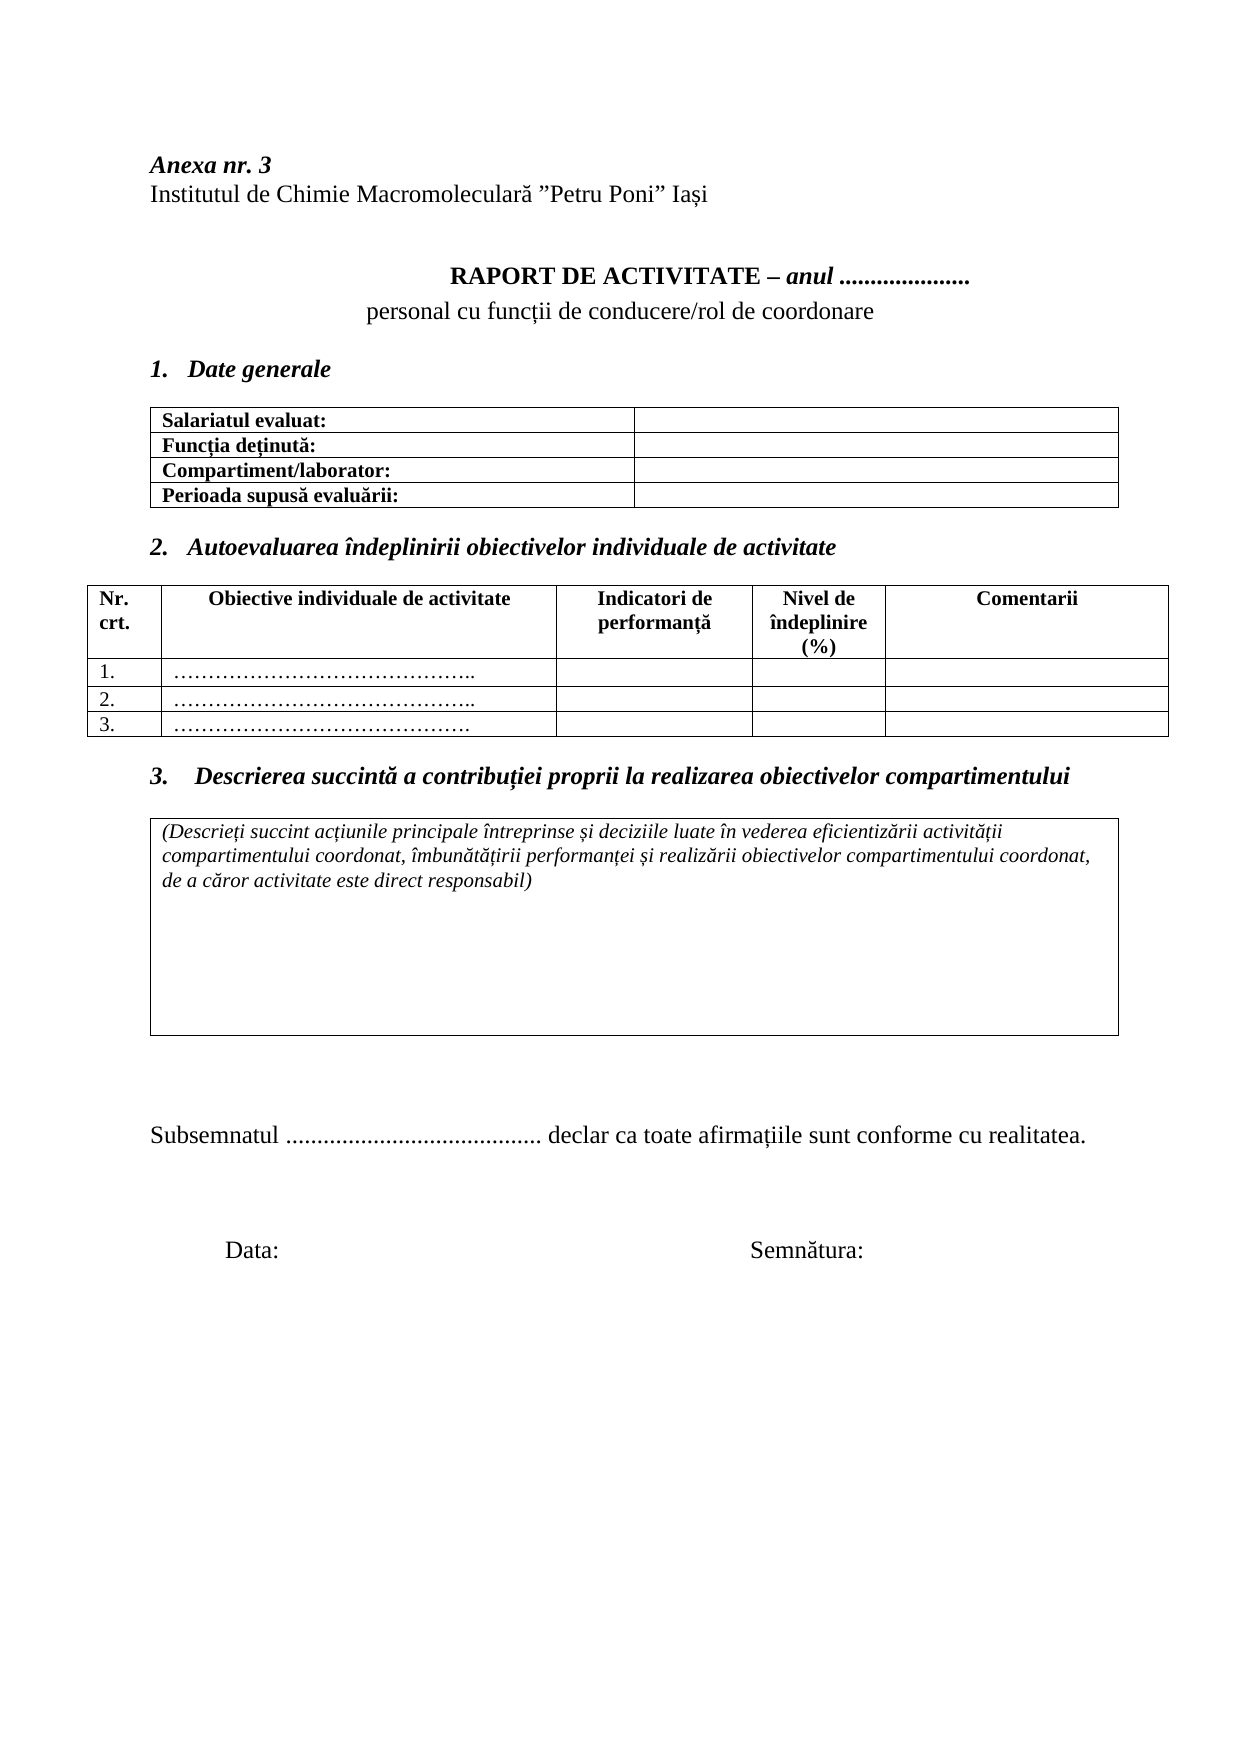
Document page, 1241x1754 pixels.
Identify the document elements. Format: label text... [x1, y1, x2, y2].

table_cell ……………………………………. [162, 712, 556, 736]
table_cell [557, 659, 752, 686]
table_cell [635, 458, 1118, 482]
text Subsemnatul ......................................... declar ca toate afirmațiile sunt conforme cu realitatea. [150, 1120, 1090, 1149]
table_cell …………………………………….. [162, 687, 556, 711]
table_cell 3. [88, 712, 161, 736]
table_header [635, 408, 1118, 432]
table_cell [753, 659, 885, 686]
table_cell [557, 712, 752, 736]
table_cell [635, 483, 1118, 507]
table_header Obiective individuale de activitate [162, 586, 556, 658]
text Data: Semnătura: [150, 1235, 1090, 1264]
table_cell [886, 712, 1168, 736]
table_header Salariatul evaluat: [151, 408, 634, 432]
table_cell [635, 433, 1118, 457]
subtitle RAPORT DE ACTIVITATE – anul ..................... [150, 261, 1090, 290]
subtitle Institutul de Chimie Macromoleculară ”Petru Poni” Iași [150, 179, 1090, 207]
table_header (Descrieți succint acțiunile principale întreprinse și deciziile luate în vederea eficientizării activității compartimentului coordonat, îmbunătățirii performanței și realizării obiectivelor compartimentului coordonat, de a căror activitate este direct responsabil) [151, 819, 1118, 1035]
table_cell [753, 687, 885, 711]
table_header Indicatori de performanță [557, 586, 752, 658]
table_cell Compartiment/laborator: [151, 458, 634, 482]
table_header Comentarii [886, 586, 1168, 658]
table_cell Funcția deținută: [151, 433, 634, 457]
table_cell …………………………………….. [162, 659, 556, 686]
table_cell [557, 687, 752, 711]
table_cell [886, 687, 1168, 711]
table_cell 1. [88, 659, 161, 686]
table_cell [886, 659, 1168, 686]
table_header Nr. crt. [88, 586, 161, 658]
list Descrierea succintă a contribuției proprii la realizarea obiectivelor compartimentului [150, 761, 1090, 789]
table_cell [753, 712, 885, 736]
table_header Nivel de îndeplinire (%) [753, 586, 885, 658]
text personal cu funcții de conducere/rol de coordonare [150, 296, 1090, 325]
subtitle Date generale [150, 354, 1090, 382]
subtitle Autoevaluarea îndeplinirii obiectivelor individuale de activitate [150, 532, 1090, 561]
table_cell Perioada supusă evaluării: [151, 483, 634, 507]
table_cell 2. [88, 687, 161, 711]
text Anexa nr. 3 [150, 150, 1090, 179]
